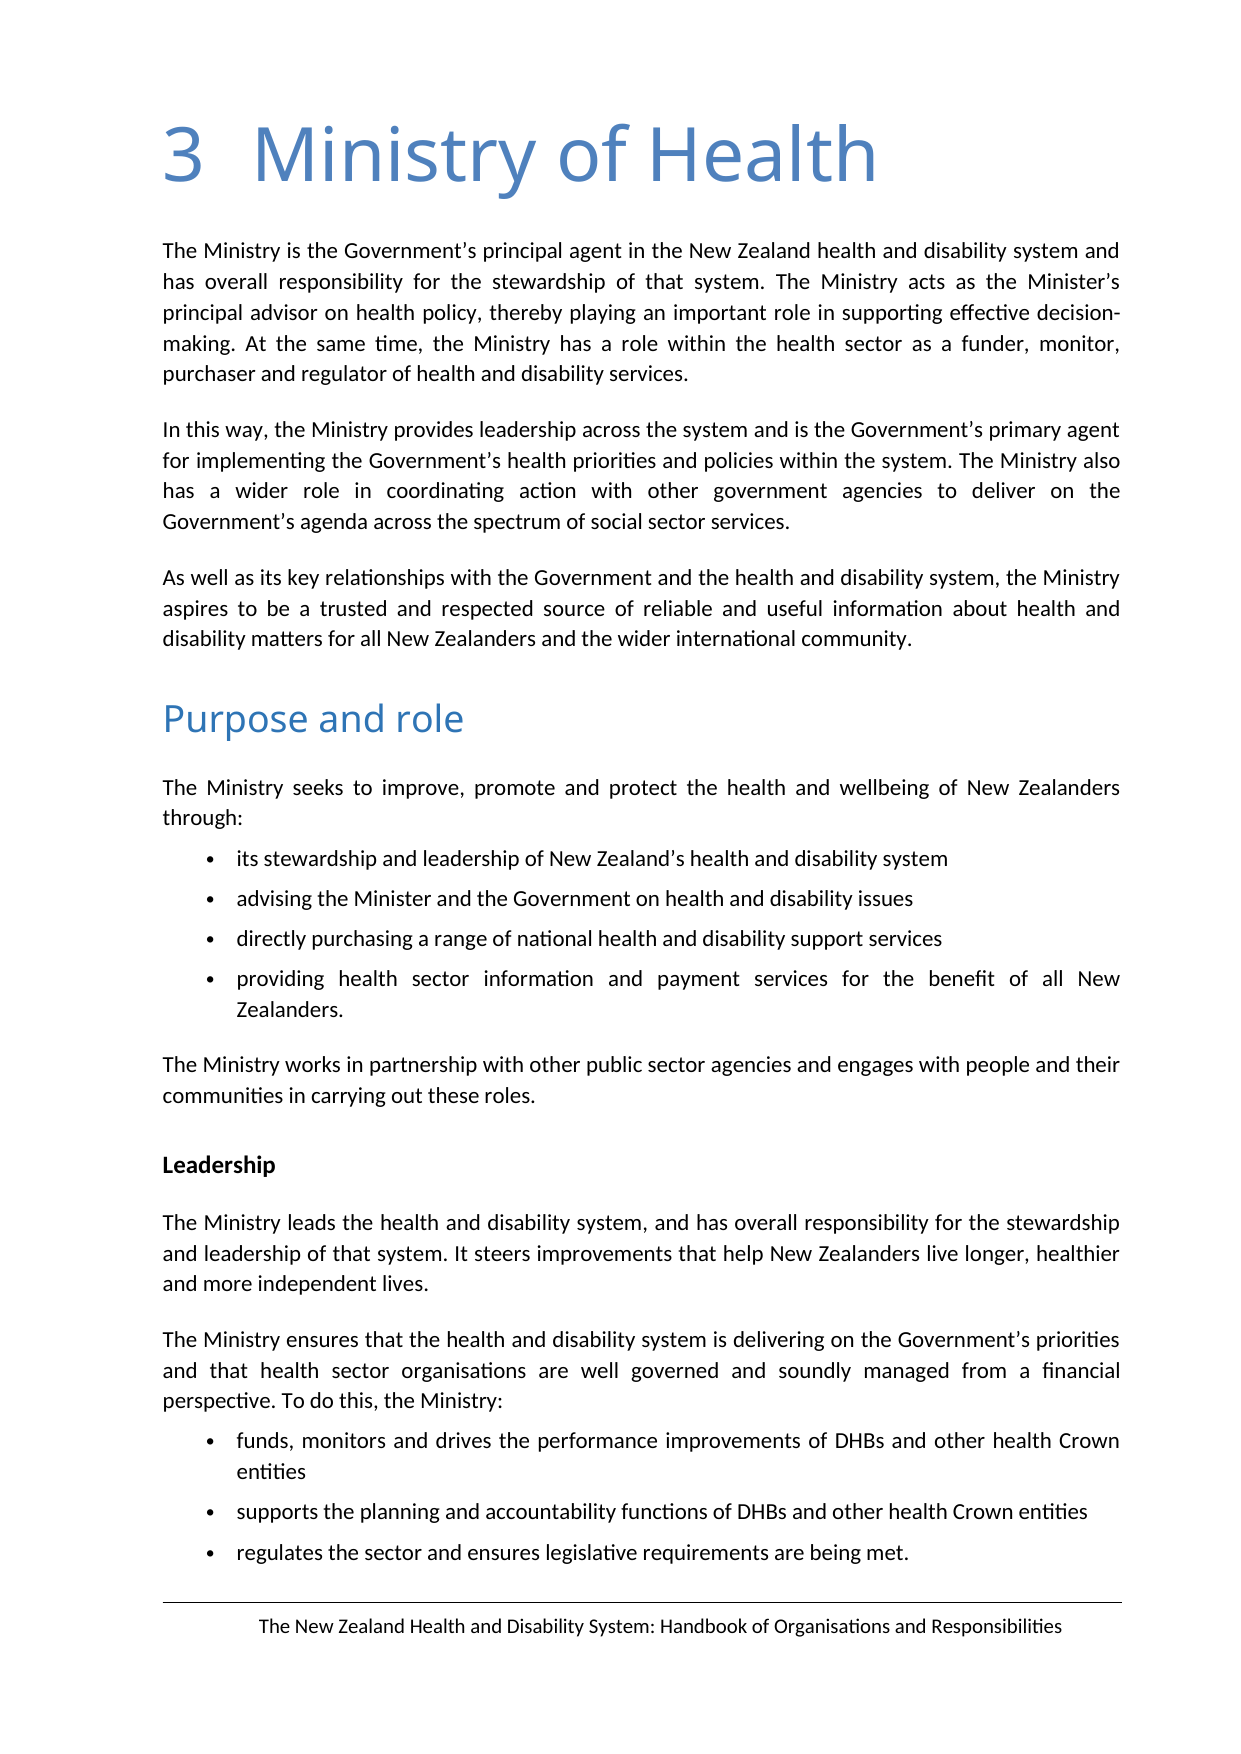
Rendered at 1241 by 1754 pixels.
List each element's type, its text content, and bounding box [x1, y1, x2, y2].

text The Ministry leads the health and disability system, and has overall responsibility for the stewardship and leadership of that system. It steers improvements that help New Zealanders live longer, healthier and more independent lives. [162, 1208, 1122, 1297]
text The Ministry seeks to improve, promote and protect the health and wellbeing of New Zealanders through: [162, 773, 1122, 832]
text supports the planning and accountability functions of DHBs and other health Crown entities [207, 1497, 1122, 1526]
text Ministry of Health [162, 101, 1122, 203]
text its stewardship and leadership of New Zealand’s health and disability system [207, 844, 1122, 872]
subtitle Purpose and role [162, 693, 1122, 744]
text The Ministry ensures that the health and disability system is delivering on the Government’s priorities and that health sector organisations are well governed and soundly managed from a financial perspective. To do this, the Ministry: [162, 1325, 1122, 1414]
text As well as its key relationships with the Government and the health and disability system, the Ministry aspires to be a trusted and respected source of reliable and useful information about health and disability matters for all New Zealanders and the wider international community. [162, 563, 1122, 652]
subtitle Leadership [162, 1149, 1122, 1180]
text The Ministry works in partnership with other public sector agencies and engages with people and their communities in carrying out these roles. [162, 1050, 1122, 1109]
text The Ministry is the Government’s principal agent in the New Zealand health and disability system and has overall responsibility for the stewardship of that system. The Ministry acts as the Minister’s principal advisor on health policy, thereby playing an important role in supporting effective decision-making. At the same time, the Ministry has a role within the health sector as a funder, monitor, purchaser and regulator of health and disability services. [162, 236, 1122, 387]
text directly purchasing a range of national health and disability support services [207, 924, 1122, 952]
text advising the Minister and the Government on health and disability issues [207, 884, 1122, 912]
text regulates the sector and ensures legislative requirements are being met. [207, 1538, 1122, 1566]
text funds, monitors and drives the performance improvements of DHBs and other health Crown entities [207, 1427, 1122, 1485]
text In this way, the Ministry provides leadership across the system and is the Government’s primary agent for implementing the Government’s health priorities and policies within the system. The Ministry also has a wider role in coordinating action with other government agencies to deliver on the Government’s agenda across the spectrum of social sector services. [162, 415, 1122, 535]
text providing health sector information and payment services for the benefit of all New Zealanders. [207, 964, 1122, 1023]
